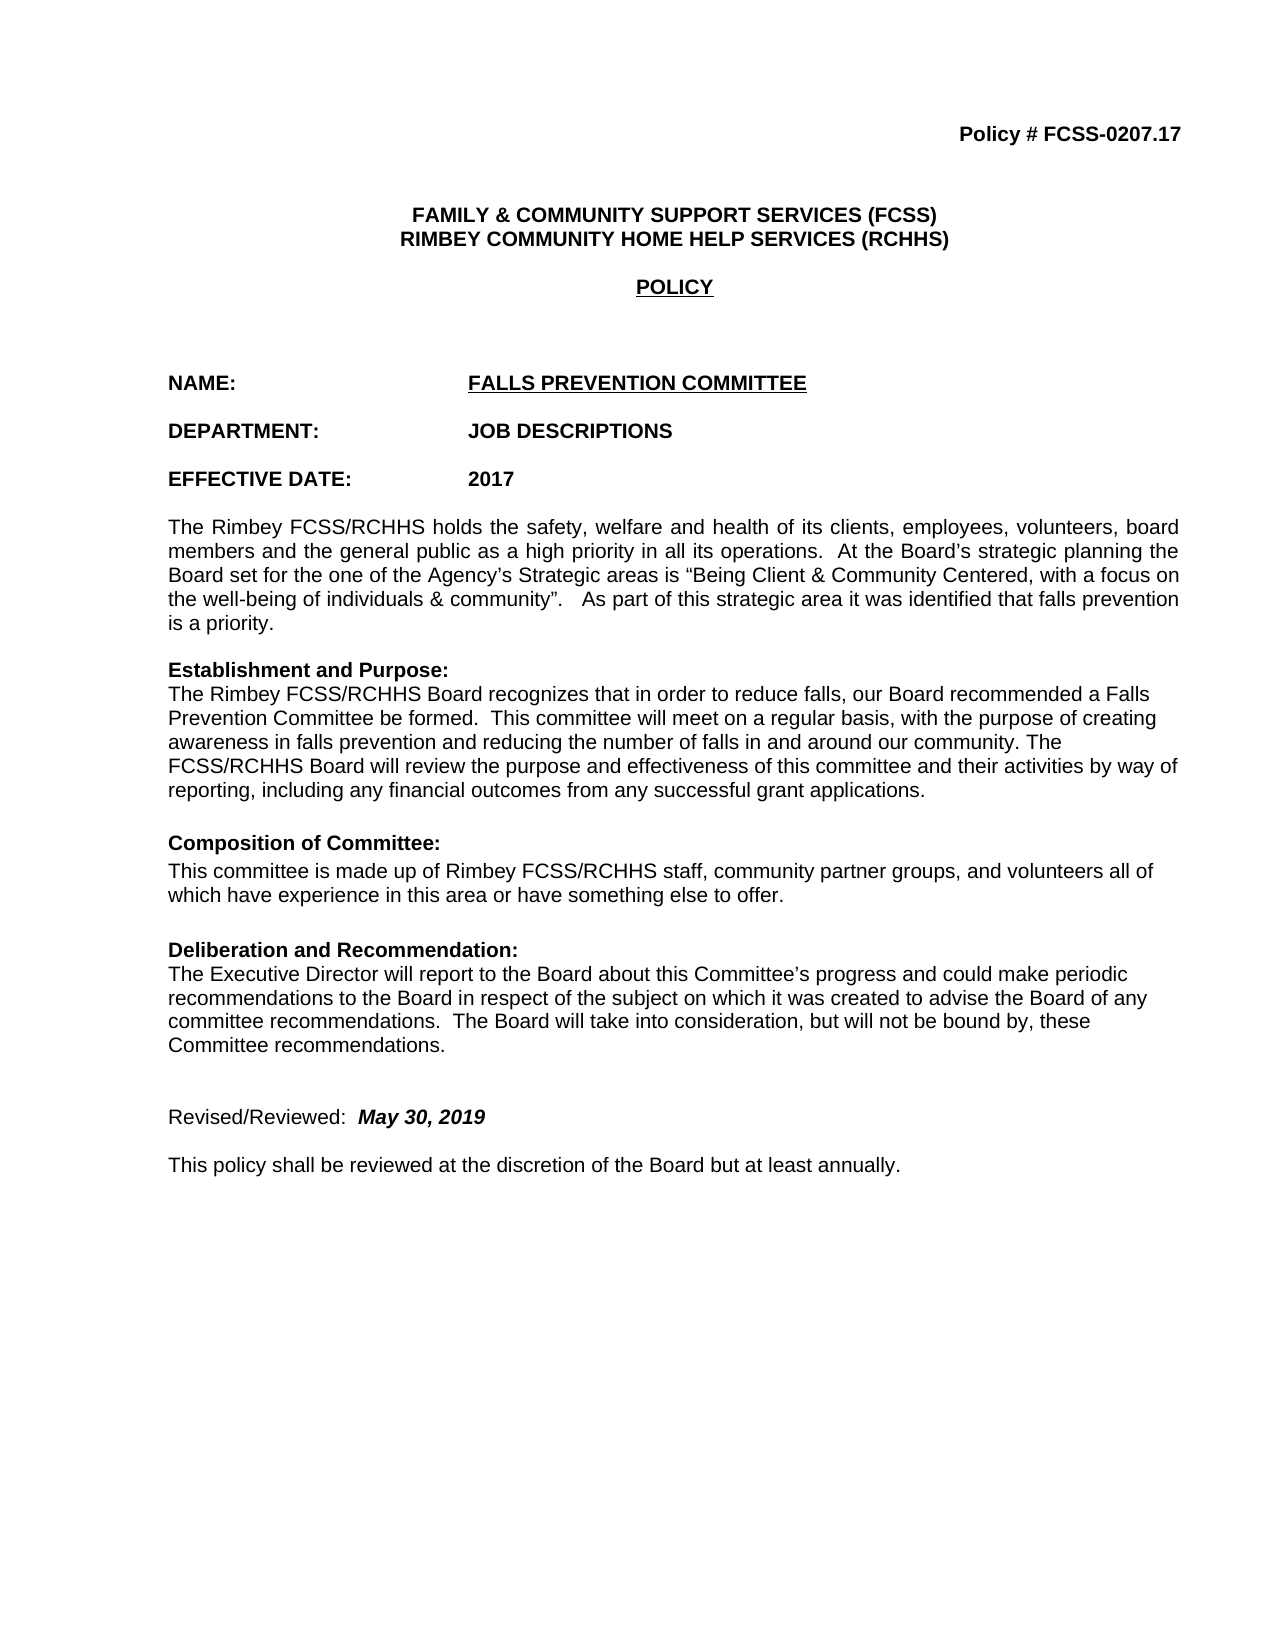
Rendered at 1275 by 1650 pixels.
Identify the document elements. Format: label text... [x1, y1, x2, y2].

text Establishment and Purpose: [168, 658, 1181, 682]
text POLICY [168, 275, 1181, 299]
text This committee is made up of Rimbey FCSS/RCHHS staff, community partner groups, and volunteers all of which have experience in this area or have something else to offer. [168, 858, 1181, 906]
text Policy # FCSS-0207.17 [168, 122, 1181, 146]
text Composition of Committee: [168, 831, 1181, 855]
text This policy shall be reviewed at the discretion of the Board but at least annually. [168, 1153, 1181, 1177]
text The Rimbey FCSS/RCHHS holds the safety, welfare and health of its clients, employees, volunteers, board members and the general public as a high priority in all its operations. At the Board’s strategic planning the Board set for the one of the Agency’s Strategic areas is “Being Client & Community Centered, with a focus on the well-being of individuals & community”. As part of this strategic area it was identified that falls prevention is a priority. [168, 514, 1181, 634]
text EFFECTIVE DATE: 2017 [168, 467, 1181, 491]
text The Rimbey FCSS/RCHHS Board recognizes that in order to reduce falls, our Board recommended a Falls Prevention Committee be formed. This committee will meet on a regular basis, with the purpose of creating awareness in falls prevention and reducing the number of falls in and around our community. The FCSS/RCHHS Board will review the purpose and effectiveness of this committee and their activities by way of reporting, including any financial outcomes from any successful grant applications. [168, 682, 1181, 802]
text RIMBEY COMMUNITY HOME HELP SERVICES (RCHHS) [168, 227, 1181, 251]
text Deliberation and Recommendation: [168, 937, 1181, 961]
text The Executive Director will report to the Board about this Committee’s progress and could make periodic recommendations to the Board in respect of the subject on which it was created to advise the Board of any committee recommendations. The Board will take into consideration, but will not be bound by, these Committee recommendations. [168, 961, 1181, 1057]
text NAME: FALLS PREVENTION COMMITTEE [168, 371, 1181, 395]
text FAMILY & COMMUNITY SUPPORT SERVICES (FCSS) [168, 203, 1181, 227]
text DEPARTMENT: JOB DESCRIPTIONS [168, 419, 1181, 443]
text Revised/Reviewed: May 30, 2019 [168, 1105, 1181, 1129]
